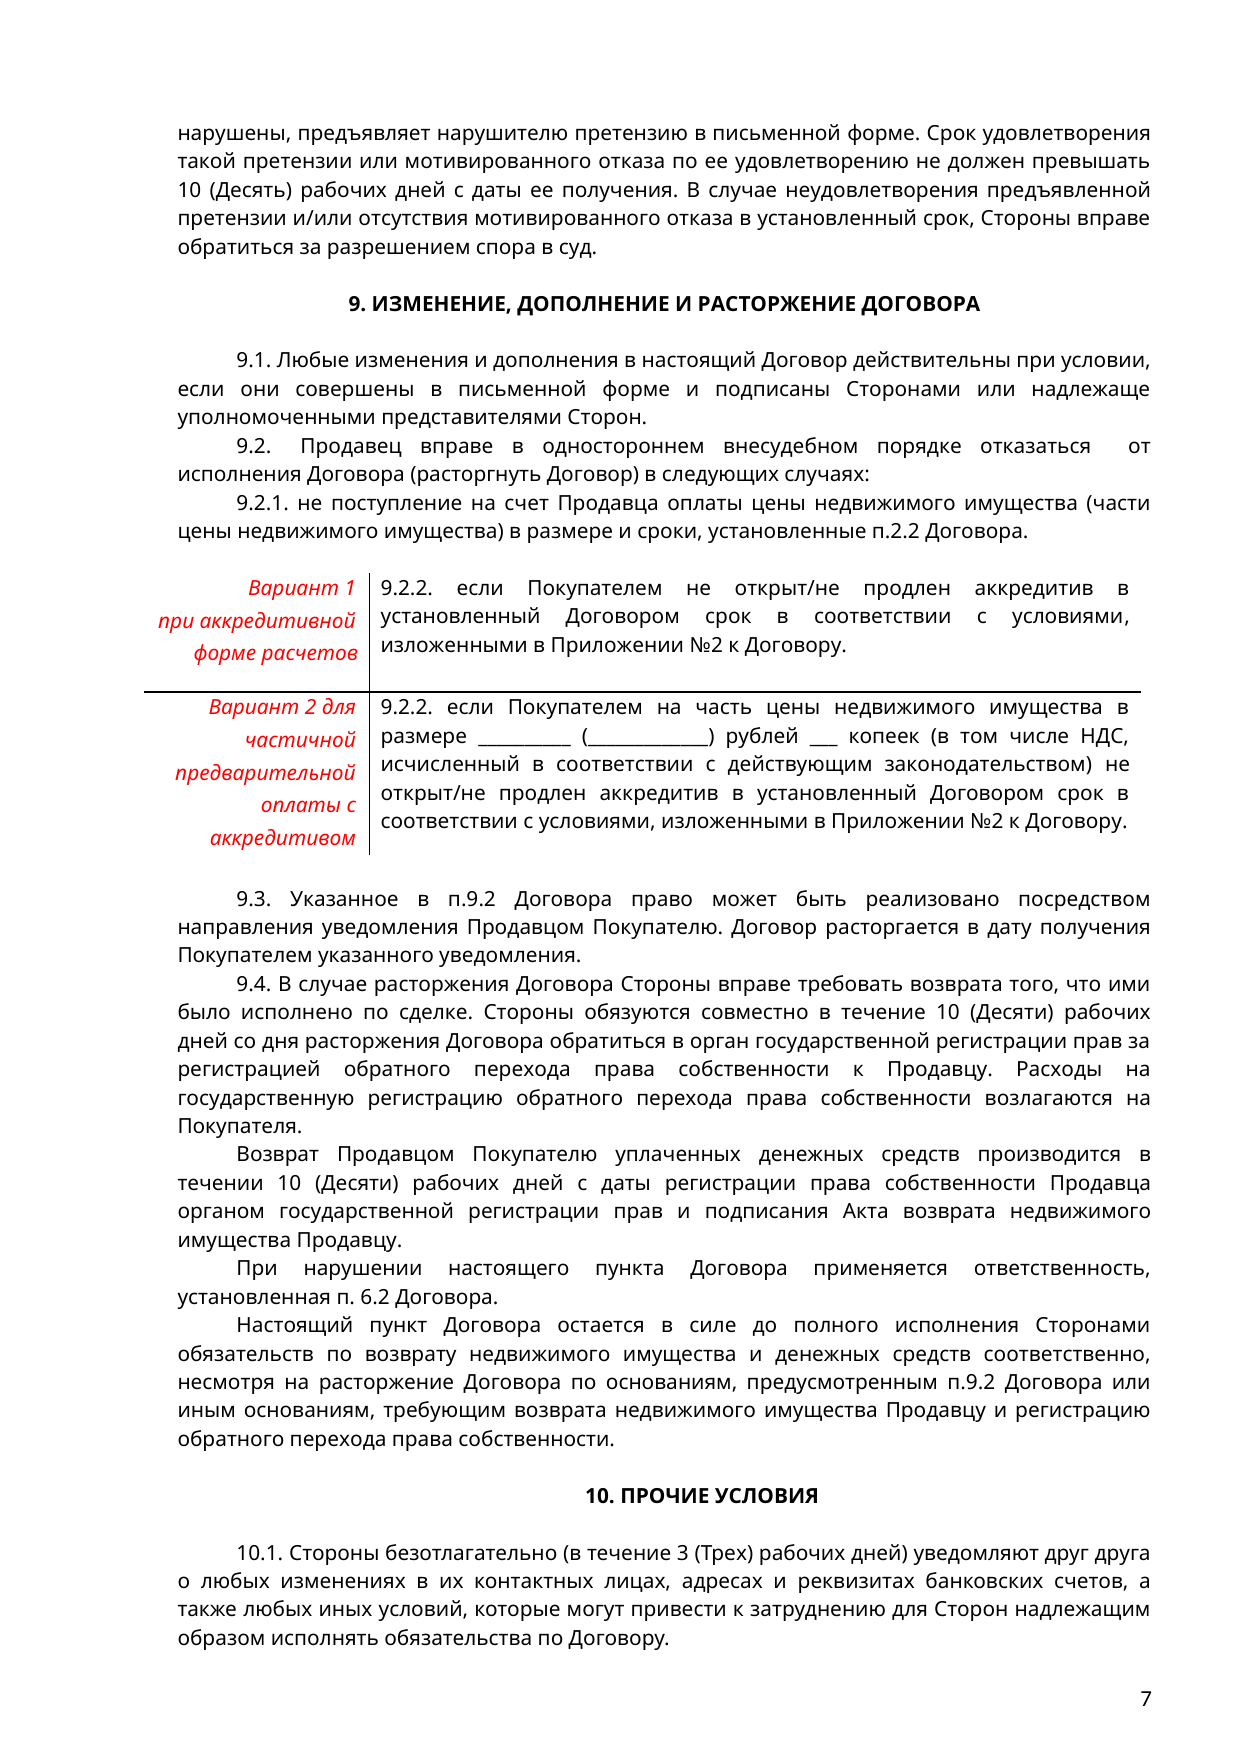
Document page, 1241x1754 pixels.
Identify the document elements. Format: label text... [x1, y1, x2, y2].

text 9.1. Любые изменения и дополнения в настоящий Договор действительны при условии, если они совершены в письменной форме и подписаны Сторонами или надлежаще уполномоченными представителями Сторон. [177, 346, 1152, 431]
text 9.2. Продавец вправе в одностороннем внесудебном порядке отказаться от исполнения Договора (расторгнуть Договор) в следующих случаях: [177, 431, 1152, 488]
text 9. ИЗМЕНЕНИЕ, ДОПОЛНЕНИЕ И РАСТОРЖЕНИЕ ДОГОВОРА [177, 289, 1152, 317]
text При нарушении настоящего пункта Договора применяется ответственность, установленная п. 6.2 Договора. [177, 1253, 1152, 1310]
table_header Вариант 1 при аккредитивной форме расчетов [144, 573, 369, 691]
text Возврат Продавцом Покупателю уплаченных денежных средств производится в течении 10 (Десяти) рабочих дней с даты регистрации права собственности Продавца органом государственной регистрации прав и подписания Акта возврата недвижимого имущества Продавцу. [177, 1139, 1152, 1253]
text 9.2.1. не поступление на счет Продавца оплаты цены недвижимого имущества (части цены недвижимого имущества) в размере и сроки, установленные п.2.2 Договора. [177, 488, 1152, 545]
text 9.4. В случае расторжения Договора Стороны вправе требовать возврата того, что ими было исполнено по сделке. Стороны обязуются совместно в течение 10 (Десяти) рабочих дней со дня расторжения Договора обратиться в орган государственной регистрации прав за регистрацией обратного перехода права собственности к Продавцу. Расходы на государственную регистрацию обратного перехода права собственности возлагаются на Покупателя. [177, 969, 1152, 1139]
text Настоящий пункт Договора остается в силе до полного исполнения Сторонами обязательств по возврату недвижимого имущества и денежных средств соответственно, несмотря на расторжение Договора по основаниям, предусмотренным п.9.2 Договора или иным основаниям, требующим возврата недвижимого имущества Продавцу и регистрацию обратного перехода права собственности. [177, 1310, 1152, 1452]
text 9.3. Указанное в п.9.2 Договора право может быть реализовано посредством направления уведомления Продавцом Покупателю. Договор расторгается в дату получения Покупателем указанного уведомления. [177, 884, 1152, 969]
text 10. ПРОЧИЕ УСЛОВИЯ [177, 1481, 1152, 1509]
table_header 9.2.2. если Покупателем не открыт/не продлен аккредитив в установленный Договором срок в соответствии с условиями, изложенными в Приложении №2 к Договору. [370, 573, 1141, 691]
table_cell 9.2.2. если Покупателем на часть цены недвижимого имущества в размере __________ (_____________) рублей ___ копеек (в том числе НДС, исчисленный в соответствии с действующим законодательством) не открыт/не продлен аккредитив в установленный Договором срок в соответствии с условиями, изложенными в Приложении №2 к Договору. [370, 693, 1141, 855]
text 10.1. Стороны безотлагательно (в течение 3 (Трех) рабочих дней) уведомляют друг друга о любых изменениях в их контактных лицах, адресах и реквизитах банковских счетов, а также любых иных условий, которые могут привести к затруднению для Сторон надлежащим образом исполнять обязательства по Договору. [177, 1538, 1152, 1651]
table_cell Вариант 2 для частичной предварительной оплаты с аккредитивом [144, 693, 369, 855]
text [177, 118, 1152, 260]
